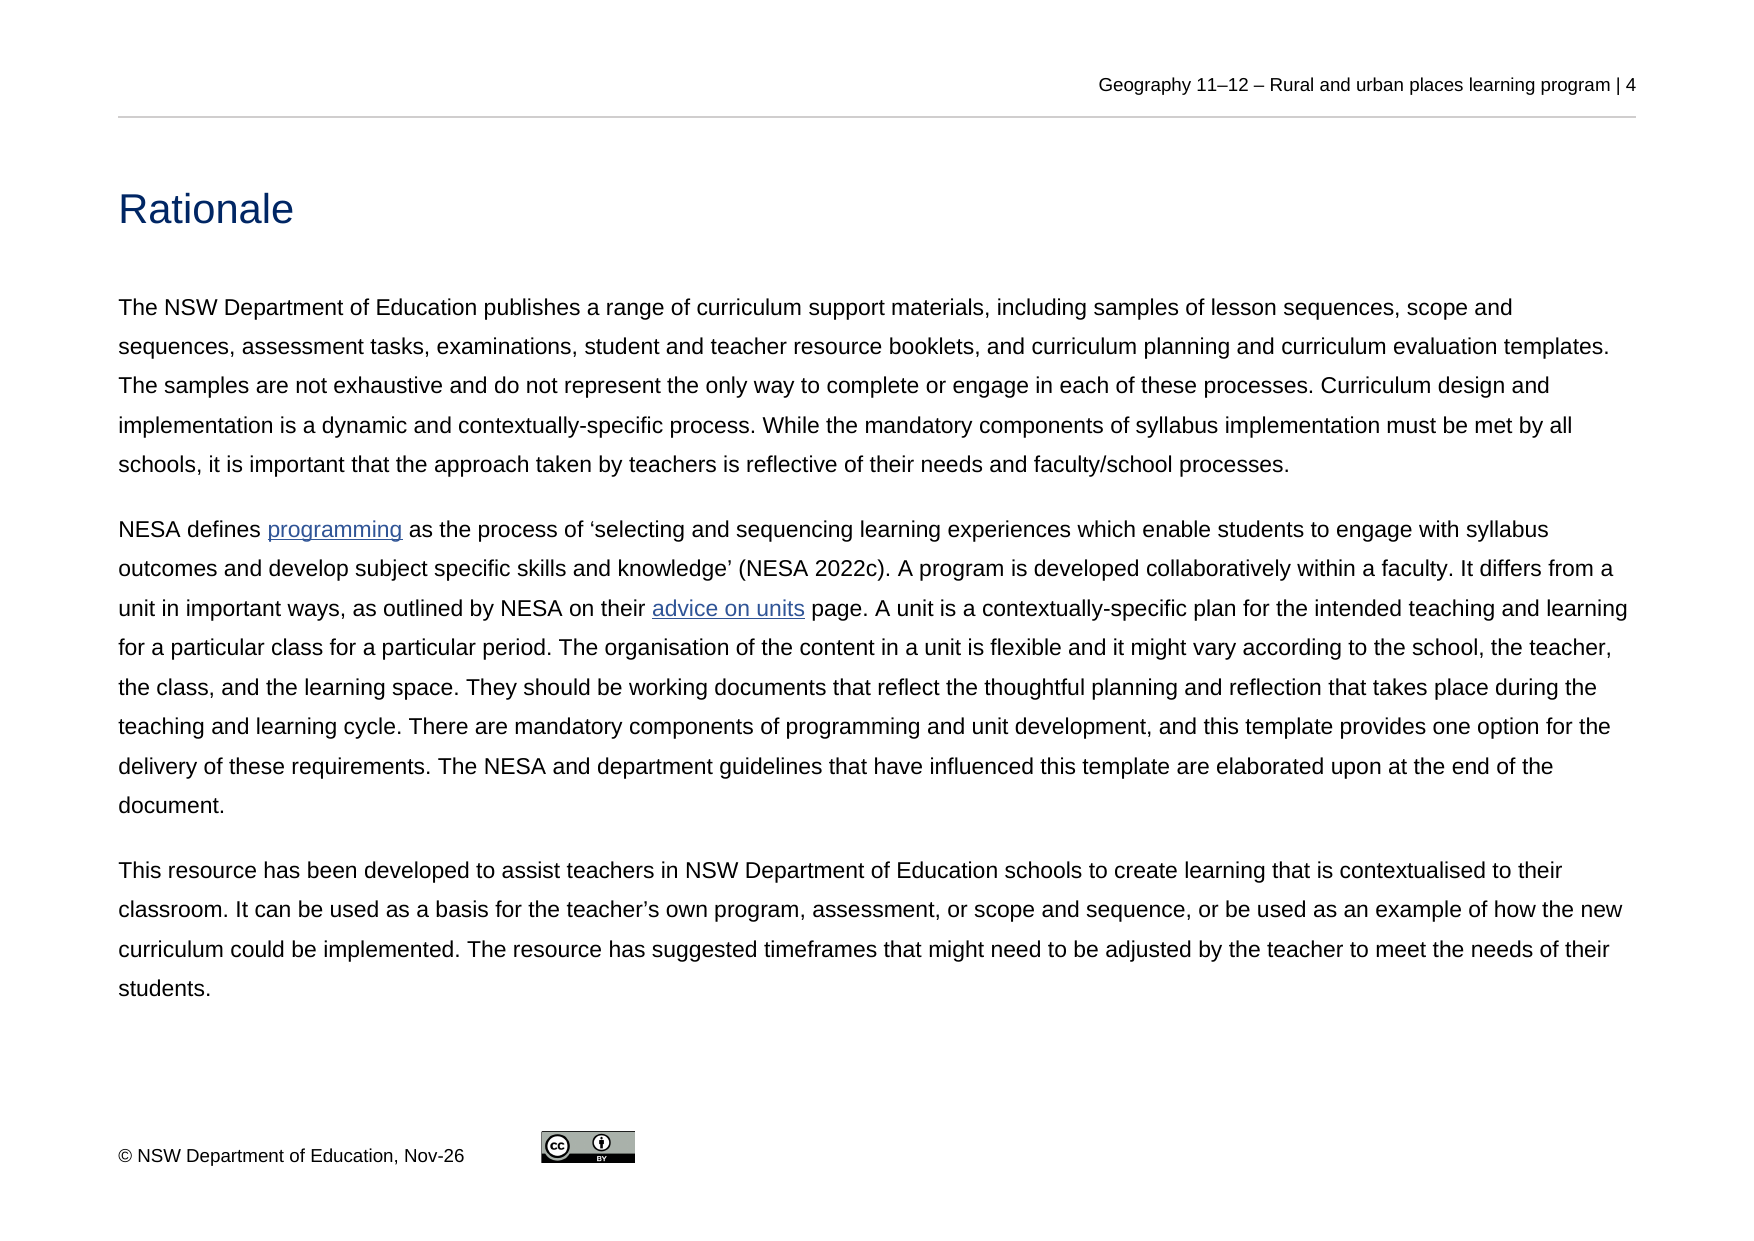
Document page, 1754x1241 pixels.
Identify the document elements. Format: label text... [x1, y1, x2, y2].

text NESA defines programming as the process of ‘selecting and sequencing learning experiences which enable students to engage with syllabus outcomes and develop subject specific skills and knowledge’ (NESA 2022c). A program is developed collaboratively within a faculty. It differs from a unit in important ways, as outlined by NESA on their advice on units page. A unit is a contextually-specific plan for the intended teaching and learning for a particular class for a particular period. The organisation of the content in a unit is flexible and it might vary according to the school, the teacher, the class, and the learning space. They should be working documents that reflect the thoughtful planning and reflection that takes place during the teaching and learning cycle. There are mandatory components of programming and unit development, and this template provides one option for the delivery of these requirements. The NESA and department guidelines that have influenced this template are elaborated upon at the end of the document. [118, 516, 1636, 818]
text This resource has been developed to assist teachers in NSW Department of Education schools to create learning that is contextualised to their classroom. It can be used as a basis for the teacher’s own program, assessment, or scope and sequence, or be used as an example of how the new curriculum could be implemented. The resource has suggested timeframes that might need to be adjusted by the teacher to meet the needs of their students. [118, 857, 1636, 1001]
subtitle Rationale [118, 184, 1636, 232]
text The NSW Department of Education publishes a range of curriculum support materials, including samples of lesson sequences, scope and sequences, assessment tasks, examinations, student and teacher resource booklets, and curriculum planning and curriculum evaluation templates. The samples are not exhaustive and do not represent the only way to complete or engage in each of these processes. Curriculum design and implementation is a dynamic and contextually-specific process. While the mandatory components of syllabus implementation must be met by all schools, it is important that the approach taken by teachers is reflective of their needs and faculty/school processes. [118, 293, 1636, 478]
picture [541, 1131, 635, 1163]
